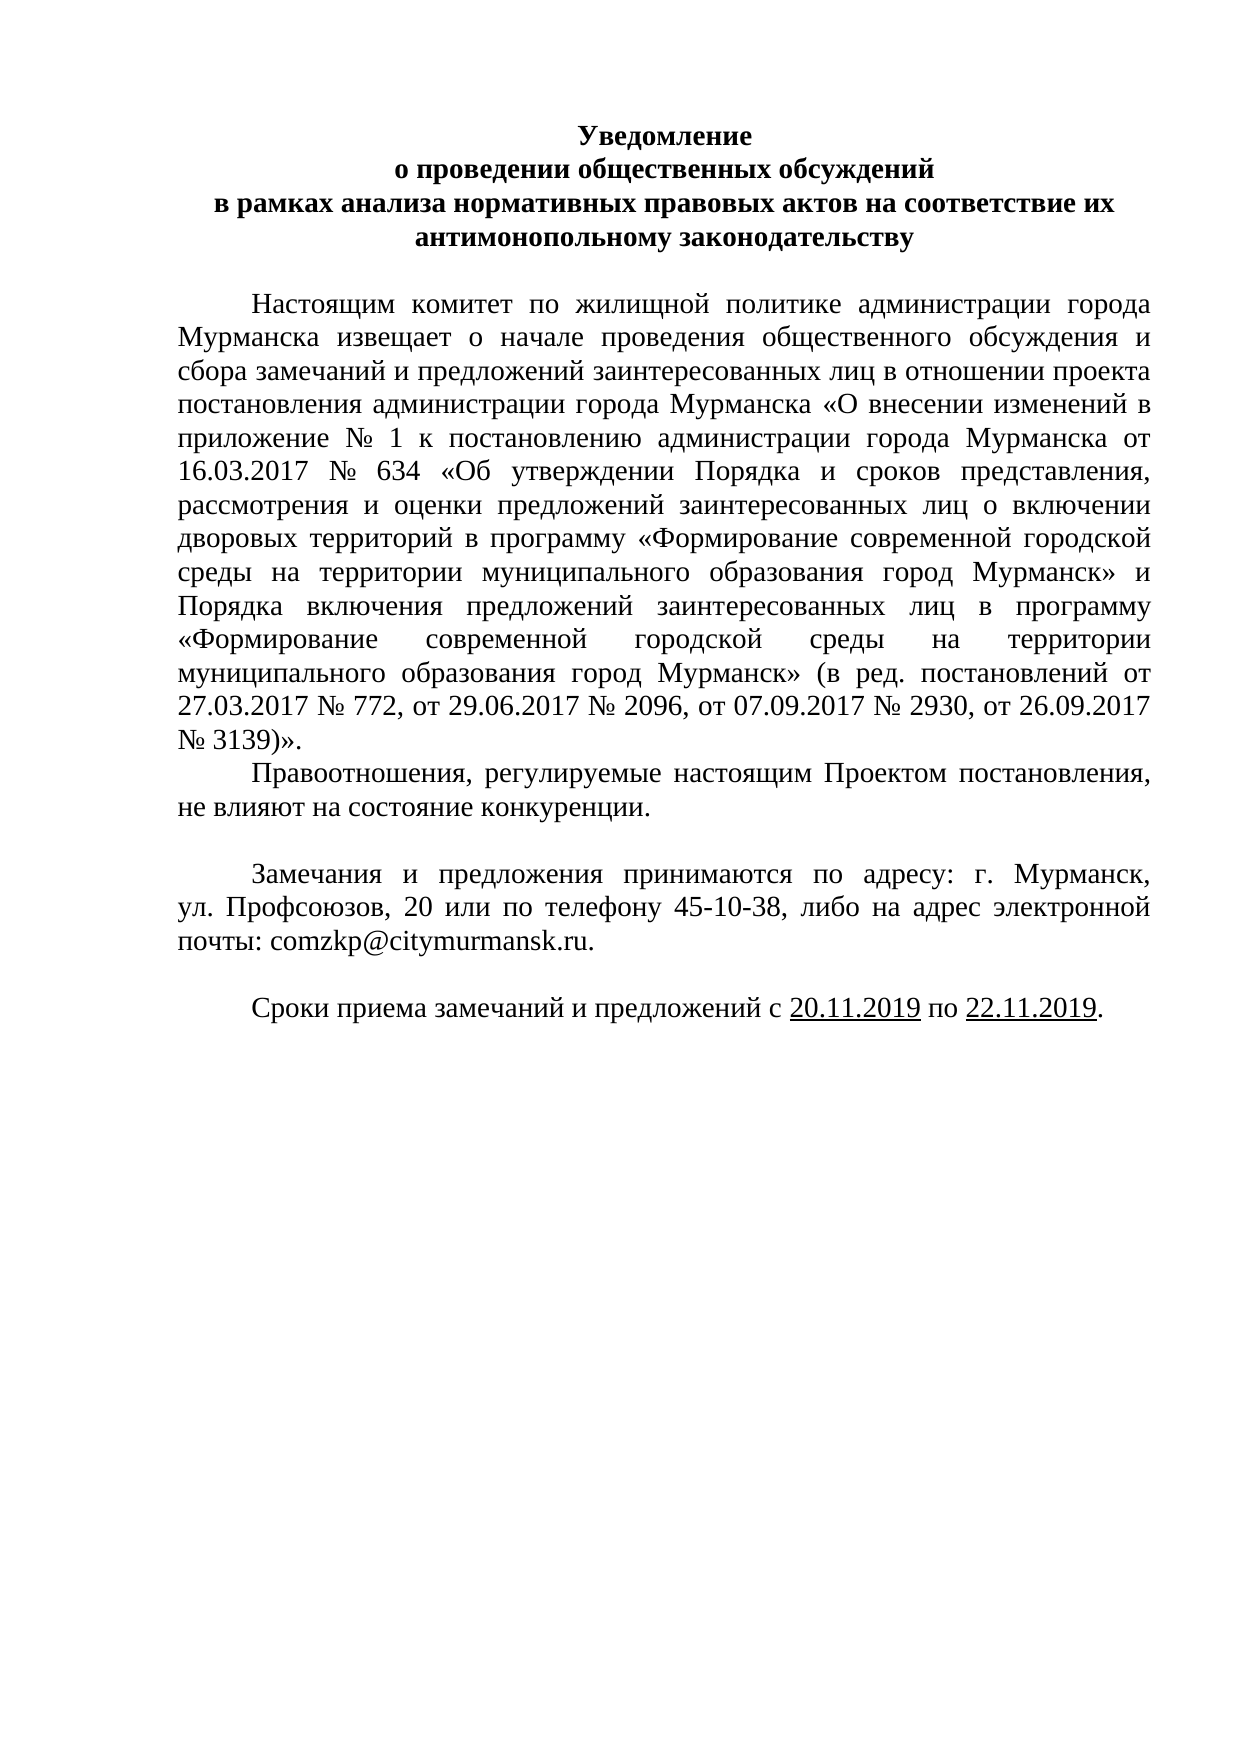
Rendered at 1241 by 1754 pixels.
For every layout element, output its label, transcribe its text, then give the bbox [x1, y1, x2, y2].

text Уведомление [177, 118, 1152, 152]
text Настоящим комитет по жилищной политике администрации города Мурманска извещает о начале проведения общественного обсуждения и сбора замечаний и предложений заинтересованных лиц в отношении проекта постановления администрации города Мурманска «О внесении изменений в приложение № 1 к постановлению администрации города Мурманска от 16.03.2017 № 634 «Об утверждении Порядка и сроков представления, рассмотрения и оценки предложений заинтересованных лиц о включении дворовых территорий в программу «Формирование современной городской среды на территории муниципального образования город Мурманск» и Порядка включения предложений заинтересованных лиц в программу «Формирование современной городской среды на территории муниципального образования город Мурманск» (в ред. постановлений от 27.03.2017 № 772, от 29.06.2017 № 2096, от 07.09.2017 № 2930, от 26.09.2017 № 3139)». [177, 286, 1152, 755]
text Правоотношения, регулируемые настоящим Проектом постановления, не влияют на состояние конкуренции. [177, 755, 1152, 822]
text о проведении общественных обсуждений [177, 152, 1152, 185]
text Сроки приема замечаний и предложений с 20.11.2019 по 22.11.2019. [177, 990, 1152, 1024]
text в рамках анализа нормативных правовых актов на соответствие их антимонопольному законодательству [177, 185, 1152, 252]
text Замечания и предложения принимаются по адресу: г. Мурманск, ул. Профсоюзов, 20 или по телефону 45-10-38, либо на адрес электронной почты: comzkp@citymurmansk.ru. [177, 856, 1152, 957]
